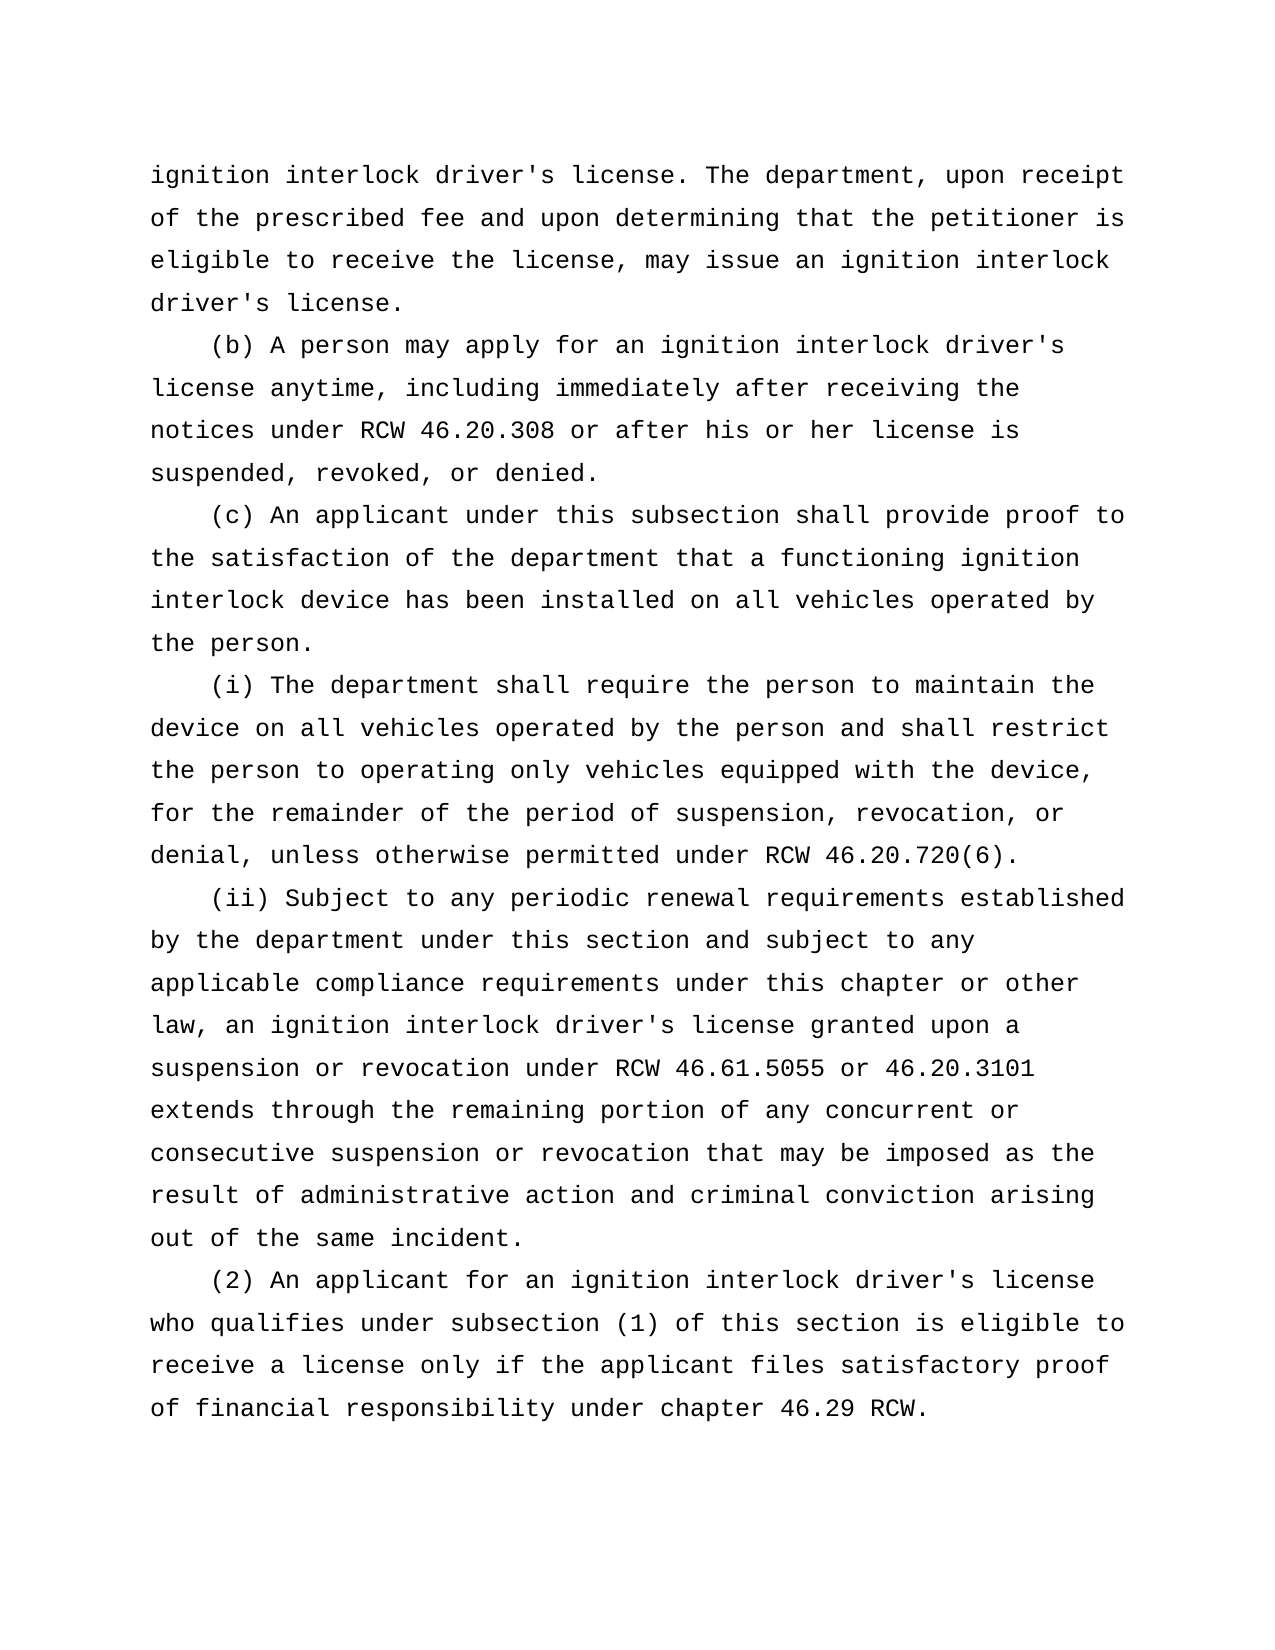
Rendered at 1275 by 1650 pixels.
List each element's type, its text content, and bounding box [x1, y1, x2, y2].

text (2) An applicant for an ignition interlock driver's license who qualifies under subsection (1) of this section is eligible to receive a license only if the applicant files satisfactory proof of financial responsibility under chapter 46.29 RCW. [150, 1255, 1125, 1425]
text (c) An applicant under this subsection shall provide proof to the satisfaction of the department that a functioning ignition interlock device has been installed on all vehicles operated by the person. [150, 490, 1125, 660]
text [150, 150, 1125, 320]
text (b) A person may apply for an ignition interlock driver's license anytime, including immediately after receiving the notices under RCW 46.20.308 or after his or her license is suspended, revoked, or denied. [150, 320, 1125, 490]
text (i) The department shall require the person to maintain the device on all vehicles operated by the person and shall restrict the person to operating only vehicles equipped with the device, for the remainder of the period of suspension, revocation, or denial, unless otherwise permitted under RCW 46.20.720(6). [150, 660, 1125, 872]
text (ii) Subject to any periodic renewal requirements established by the department under this section and subject to any applicable compliance requirements under this chapter or other law, an ignition interlock driver's license granted upon a suspension or revocation under RCW 46.61.5055 or 46.20.3101 extends through the remaining portion of any concurrent or consecutive suspension or revocation that may be imposed as the result of administrative action and criminal conviction arising out of the same incident. [150, 872, 1125, 1255]
